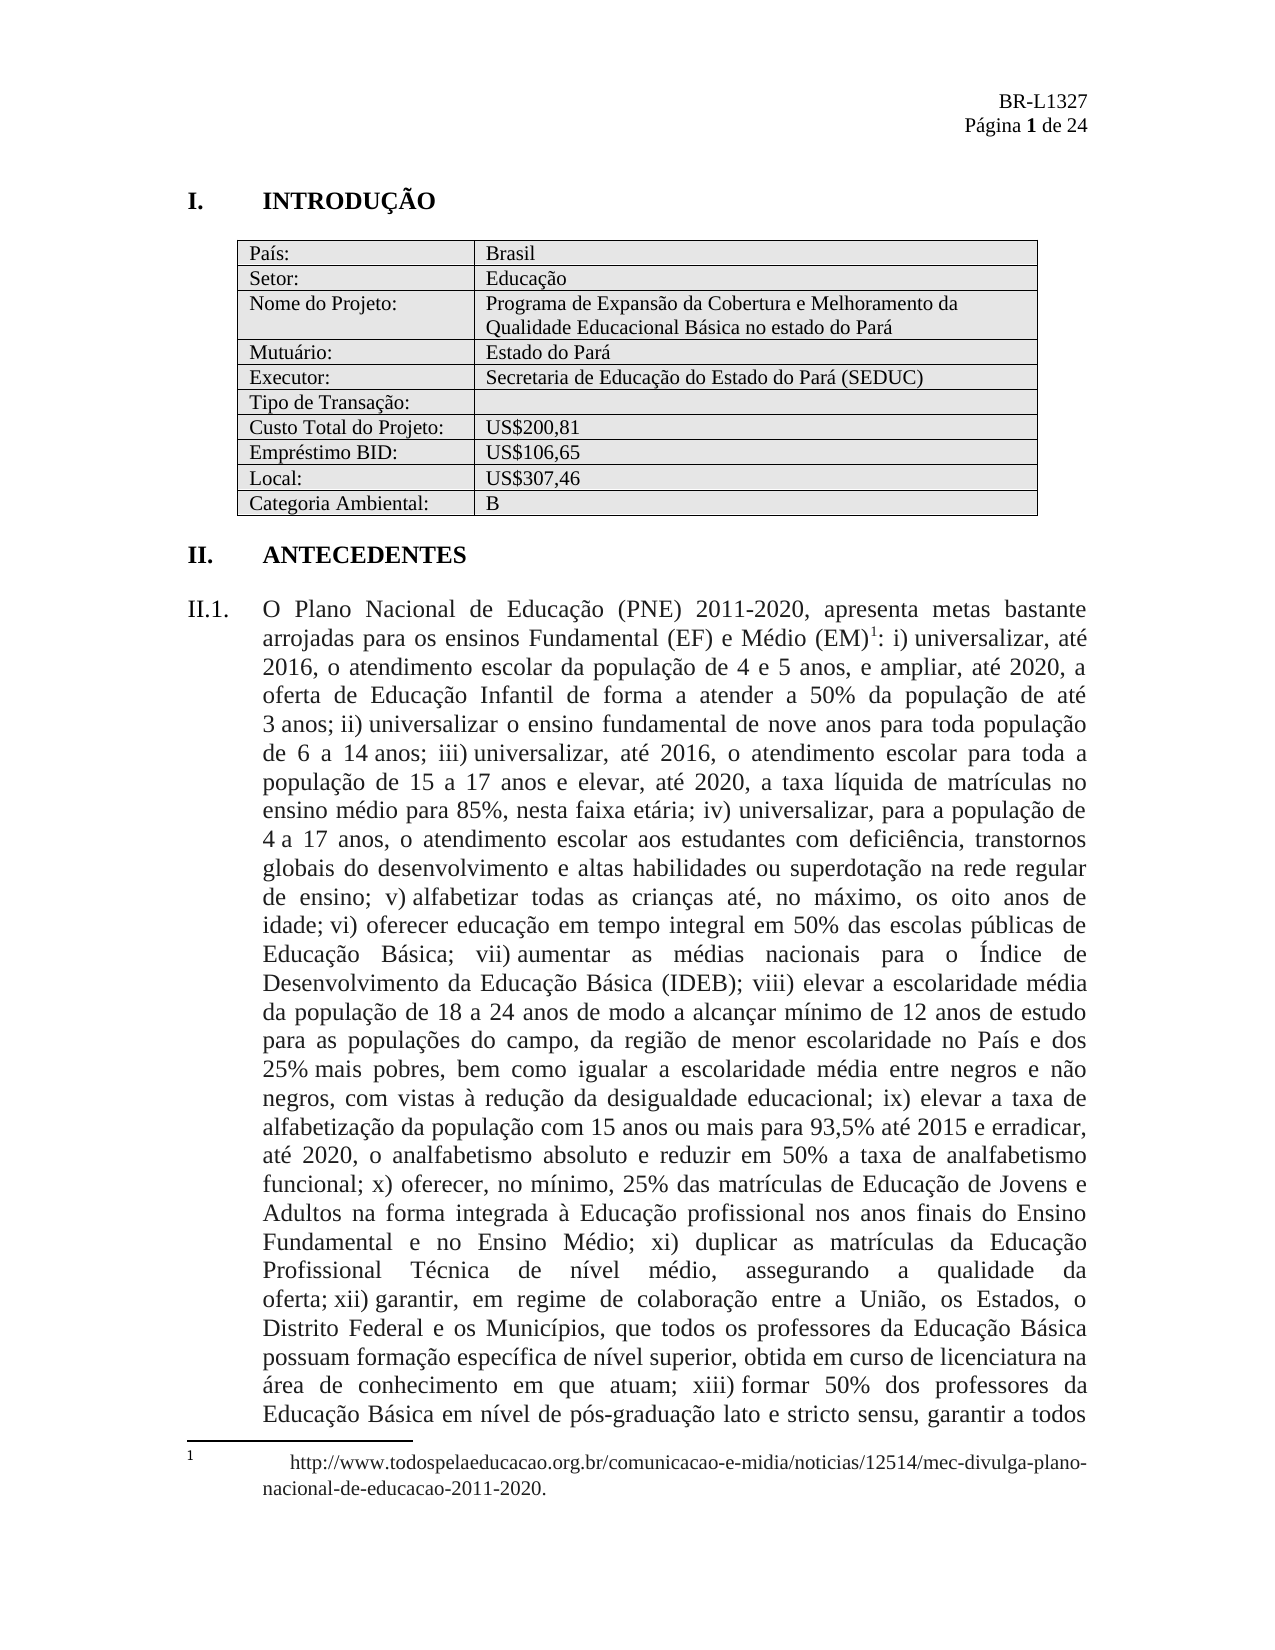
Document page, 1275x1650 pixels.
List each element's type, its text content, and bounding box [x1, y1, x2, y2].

table_cell US$200,81 [475, 415, 1037, 439]
table_cell Programa de Expansão da Cobertura e Melhoramento da Qualidade Educacional Básica no estado do Pará [475, 291, 1037, 339]
list ANTECEDENTES [187, 541, 1087, 569]
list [187, 594, 1087, 1428]
table_cell Mutuário: [238, 340, 474, 364]
table_cell Educação [475, 266, 1037, 290]
table_header País: [238, 241, 474, 264]
table_cell B [475, 491, 1037, 514]
table_cell Custo Total do Projeto: [238, 415, 474, 439]
table_cell Setor: [238, 266, 474, 290]
table_cell Tipo de Transação: [238, 390, 474, 414]
table_cell Executor: [238, 365, 474, 389]
list INTRODUÇÃO [187, 186, 1087, 214]
table_cell Secretaria de Educação do Estado do Pará (SEDUC) [475, 365, 1037, 389]
table_cell Nome do Projeto: [238, 291, 474, 339]
table_cell US$307,46 [475, 465, 1037, 489]
table_cell Empréstimo BID: [238, 440, 474, 464]
table_cell [475, 390, 1037, 414]
table_cell Estado do Pará [475, 340, 1037, 364]
table_cell Categoria Ambiental: [238, 491, 474, 514]
table_cell US$106,65 [475, 440, 1037, 464]
table_header Brasil [475, 241, 1037, 264]
table_cell Local: [238, 465, 474, 489]
